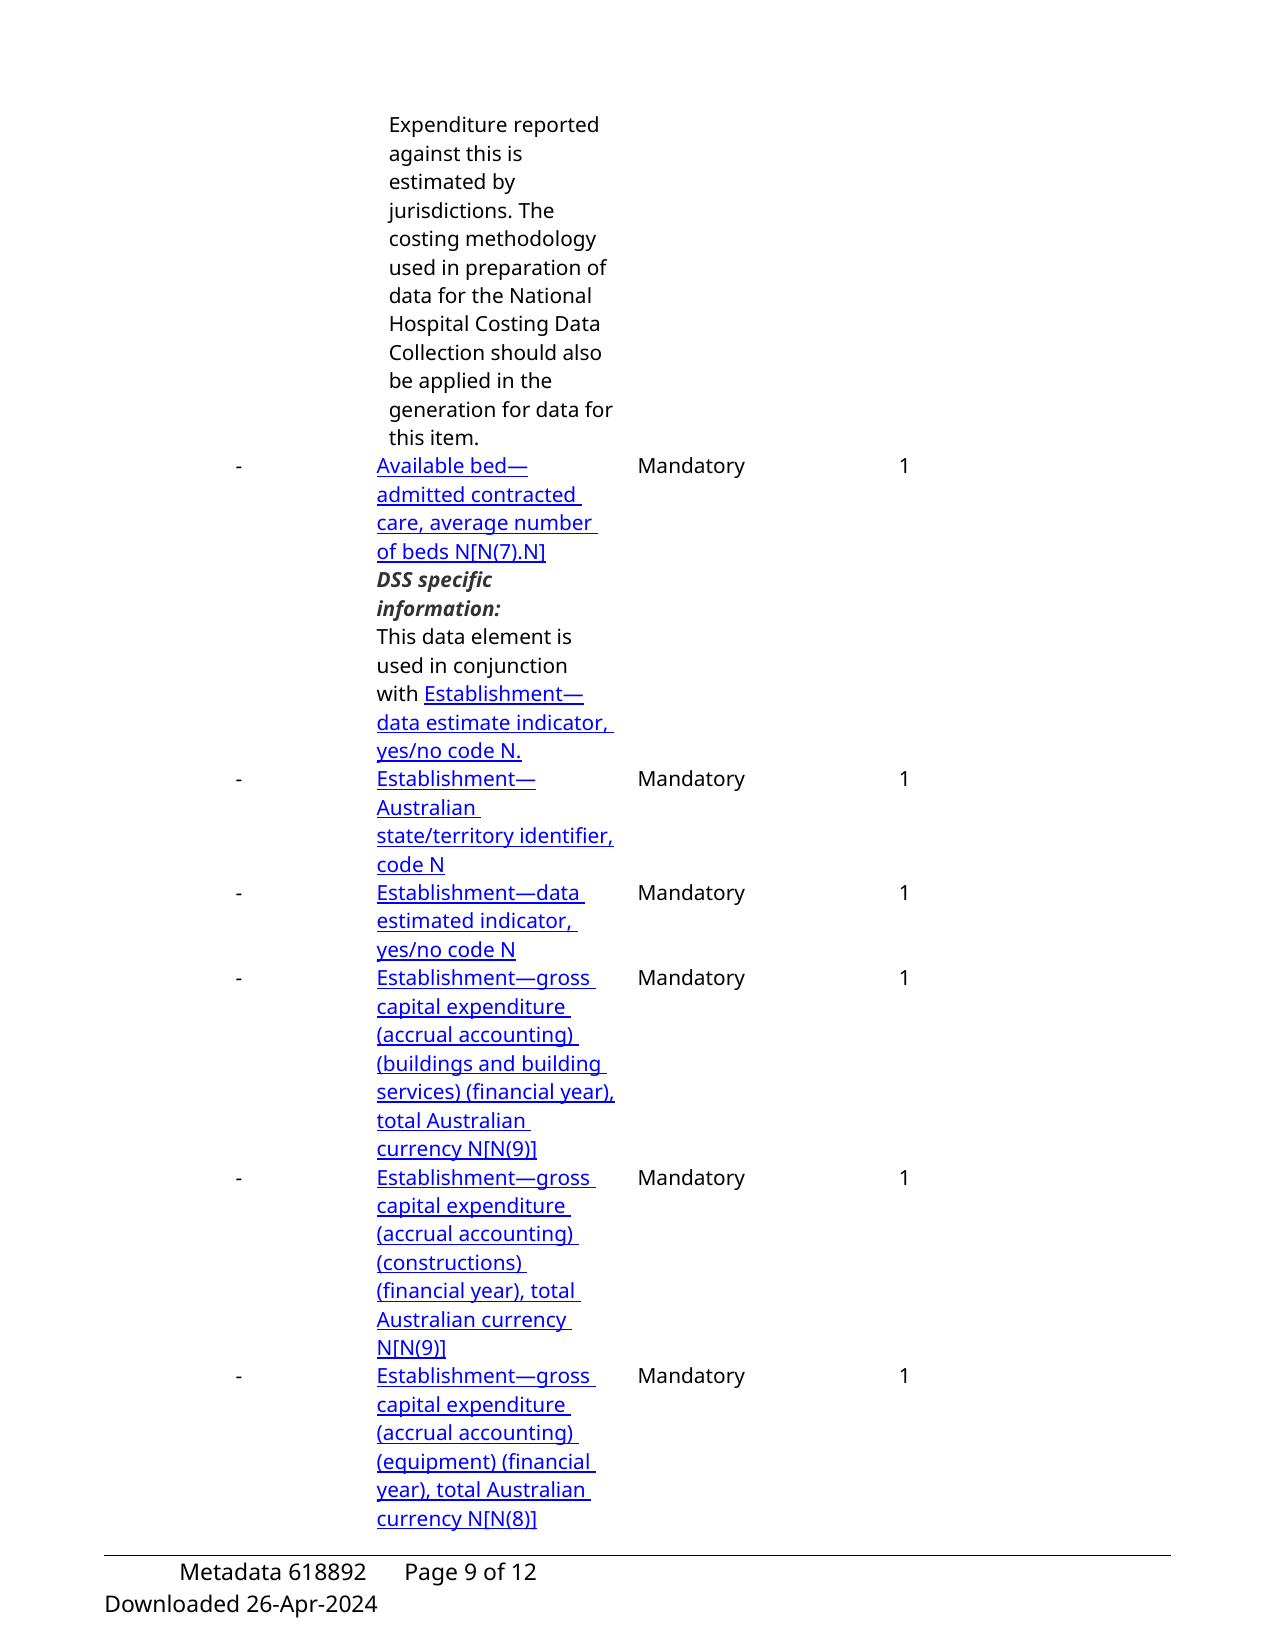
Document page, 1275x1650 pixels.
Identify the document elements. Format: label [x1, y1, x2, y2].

table_cell [93, 110, 1159, 1532]
